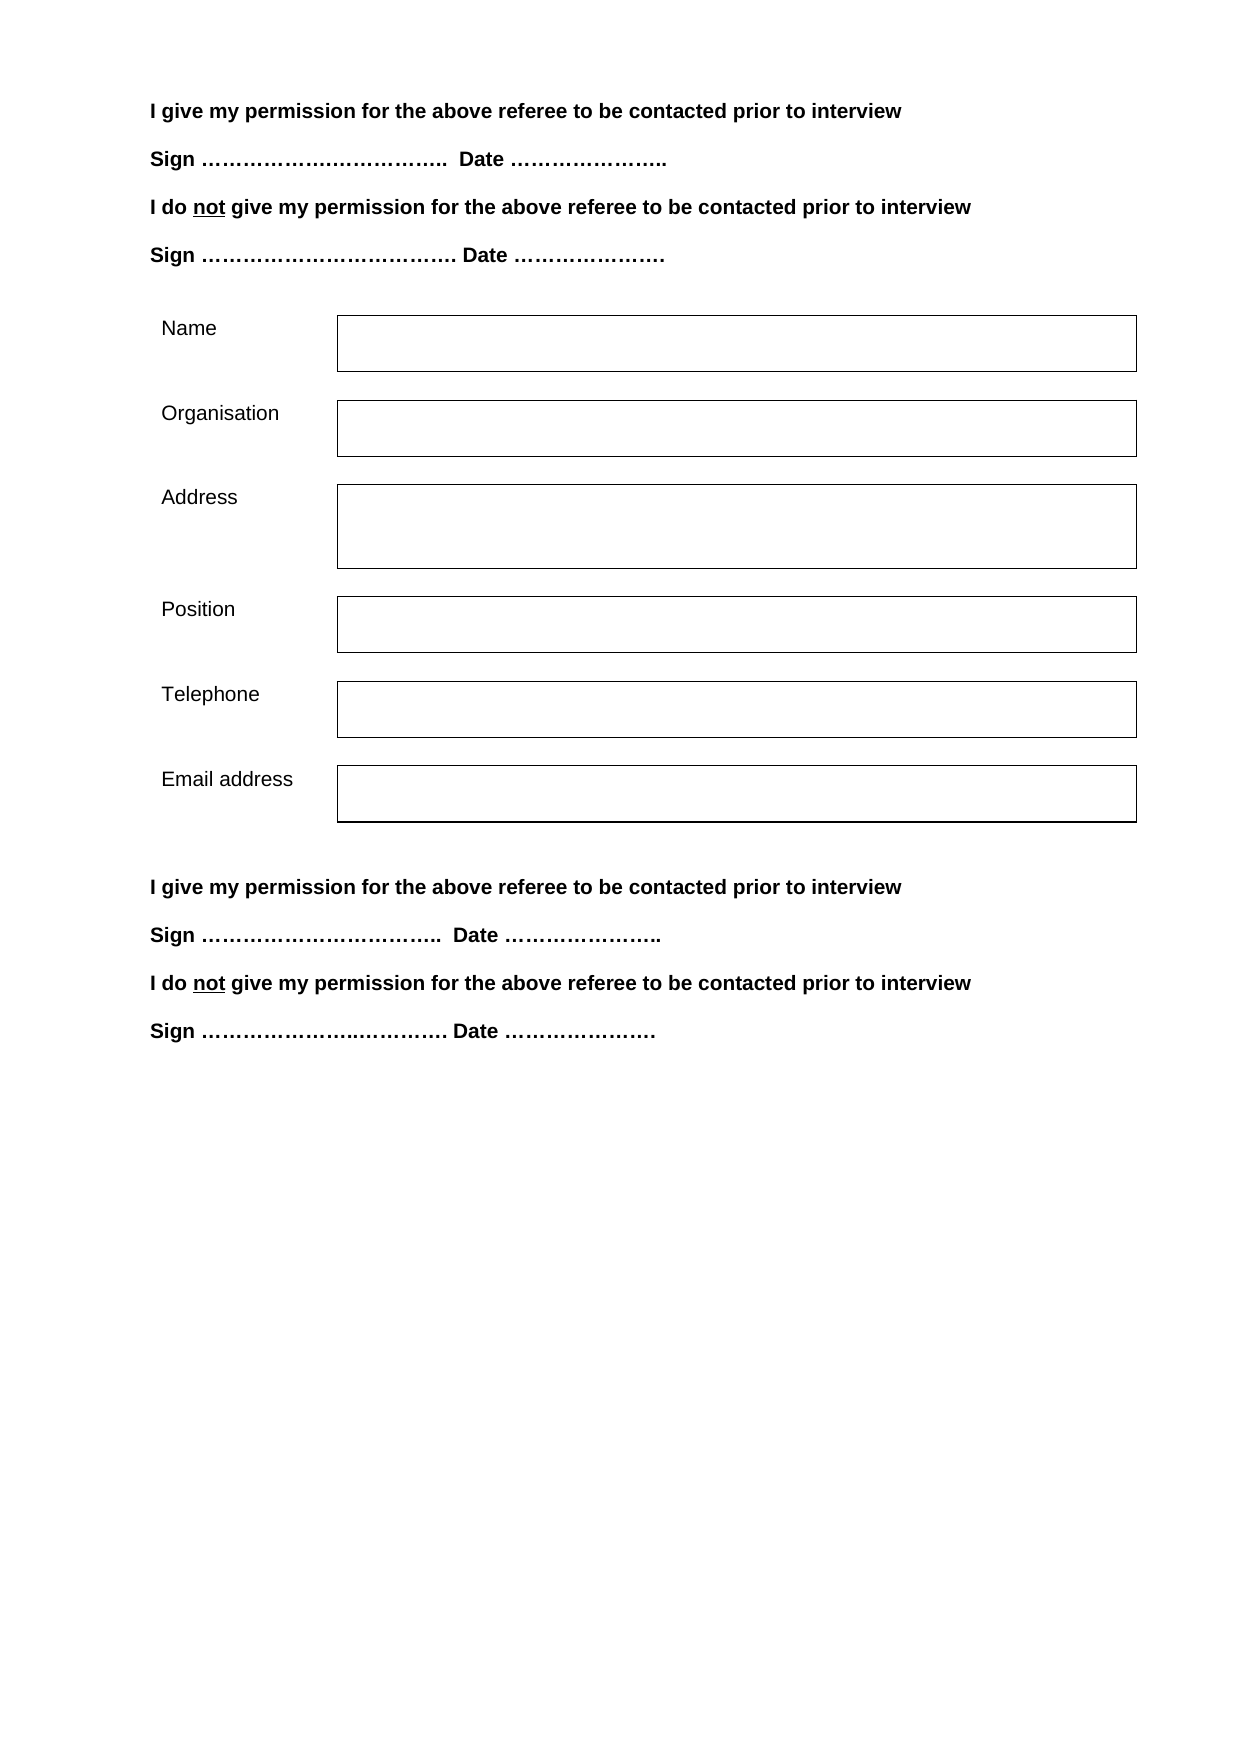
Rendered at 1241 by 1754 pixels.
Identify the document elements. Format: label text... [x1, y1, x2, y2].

table_header Address [150, 484, 337, 568]
table_header Organisation [150, 400, 337, 456]
text I give my permission for the above referee to be contacted prior to interview [75, 875, 1165, 899]
table_header Position [150, 596, 337, 652]
table_header Telephone [150, 681, 337, 737]
table_header [338, 485, 1136, 568]
text I do not give my permission for the above referee to be contacted prior to interview [75, 971, 1165, 995]
table_header [338, 682, 1136, 737]
text Sign ………………………………. Date …………………. [75, 243, 1165, 267]
table_header [338, 597, 1136, 652]
table_header [338, 401, 1136, 456]
table_header Email address [150, 765, 337, 821]
table_header [338, 766, 1136, 821]
text Sign ……………….…………….. Date ………………….. [75, 147, 1165, 171]
text Sign …………………..…………. Date …………………. [75, 1019, 1165, 1043]
text Sign …………………………….. Date ………………….. [75, 923, 1165, 947]
text I do not give my permission for the above referee to be contacted prior to interview [75, 195, 1165, 219]
table_header [338, 316, 1136, 371]
table_header Name [150, 315, 337, 371]
text I give my permission for the above referee to be contacted prior to interview [75, 99, 1165, 123]
